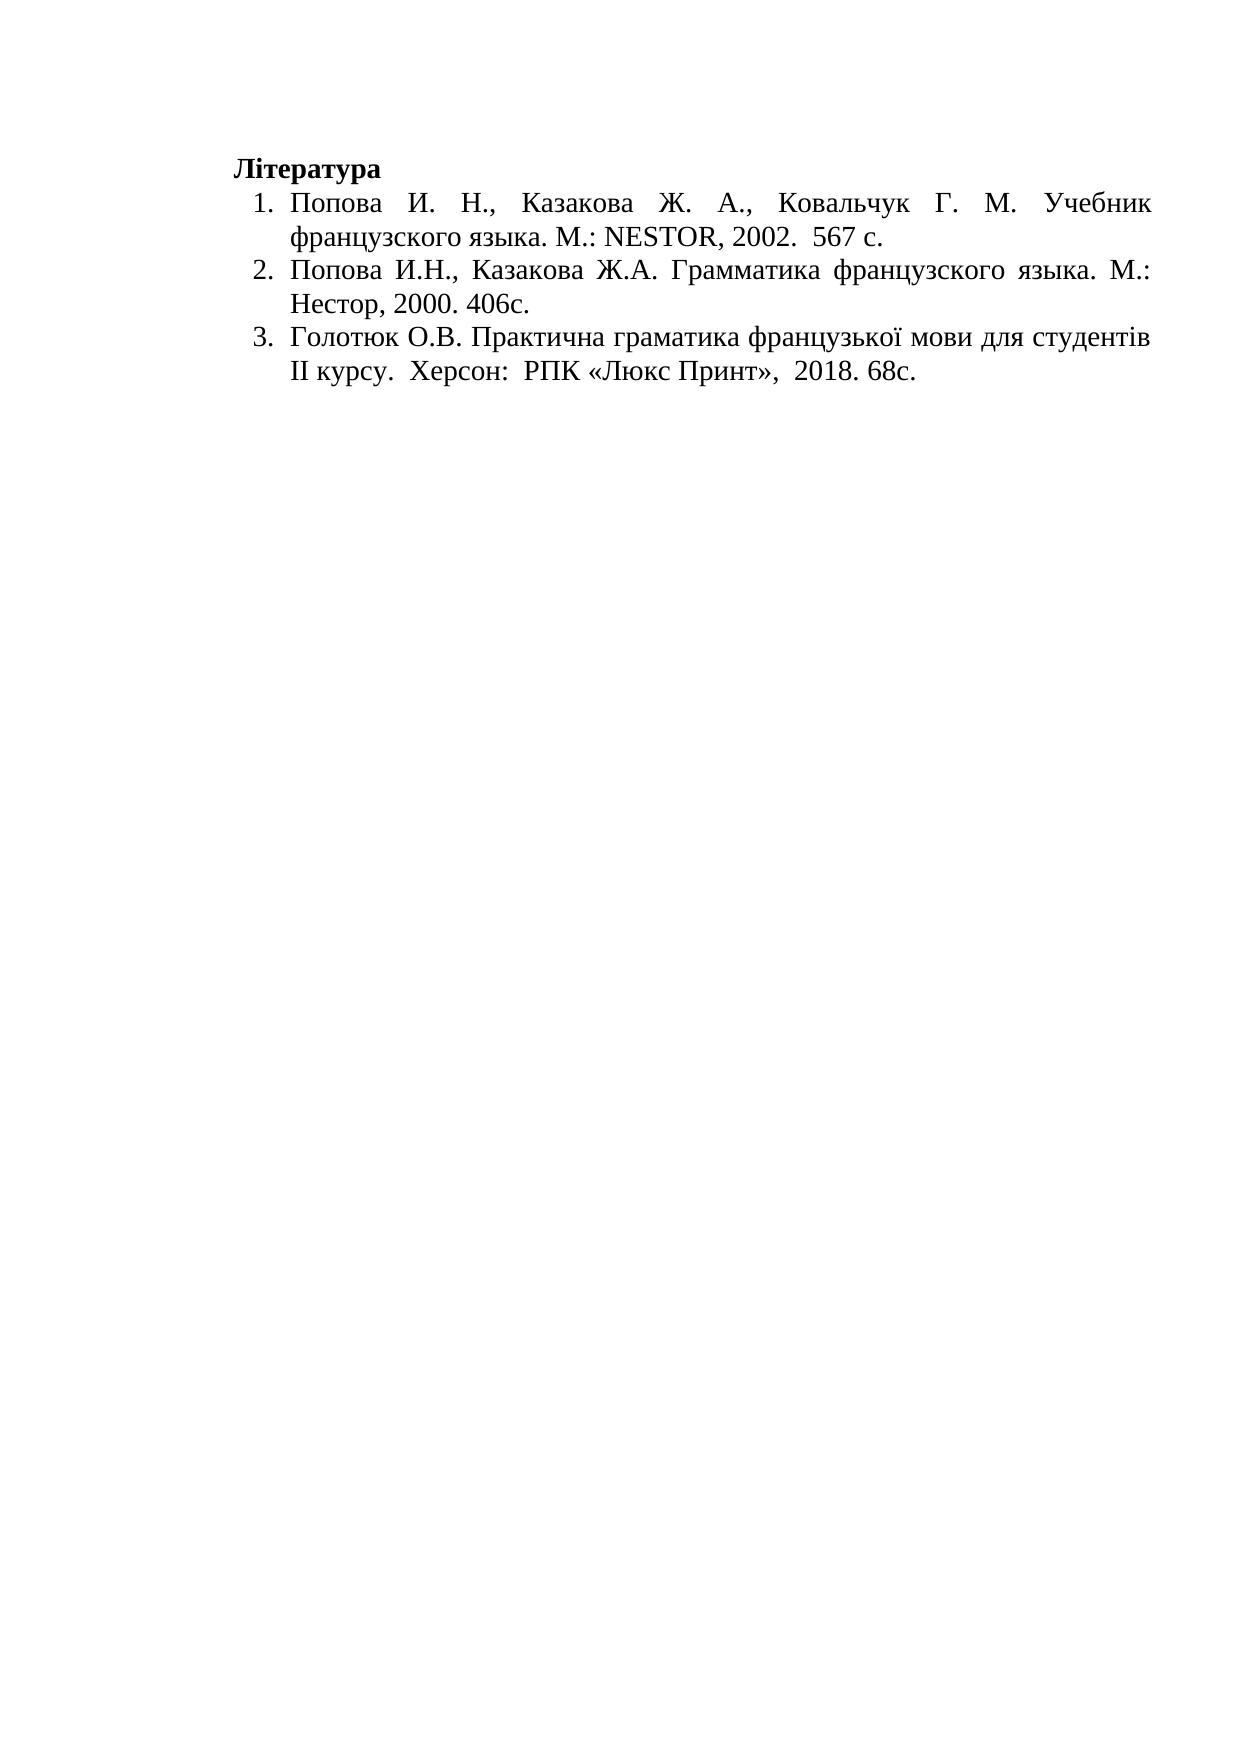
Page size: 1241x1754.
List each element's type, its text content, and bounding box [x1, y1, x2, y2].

text Література [233, 152, 1152, 185]
list Голотюк О.В. Практична граматика французької мови для студентів ІI курсу. Херсон: РПК «Люкс Принт», 2018. 68с. [252, 319, 1152, 386]
list Попова И.Н., Казакова Ж.А. Грамматика французского языка. М.: Нестор, 2000. 406с. [252, 252, 1152, 319]
list Попова И. Н., Казакова Ж. А., Ковальчук Г. М. Учебник французского языка. М.: NESTOR, 2002. 567 c. [252, 185, 1152, 252]
